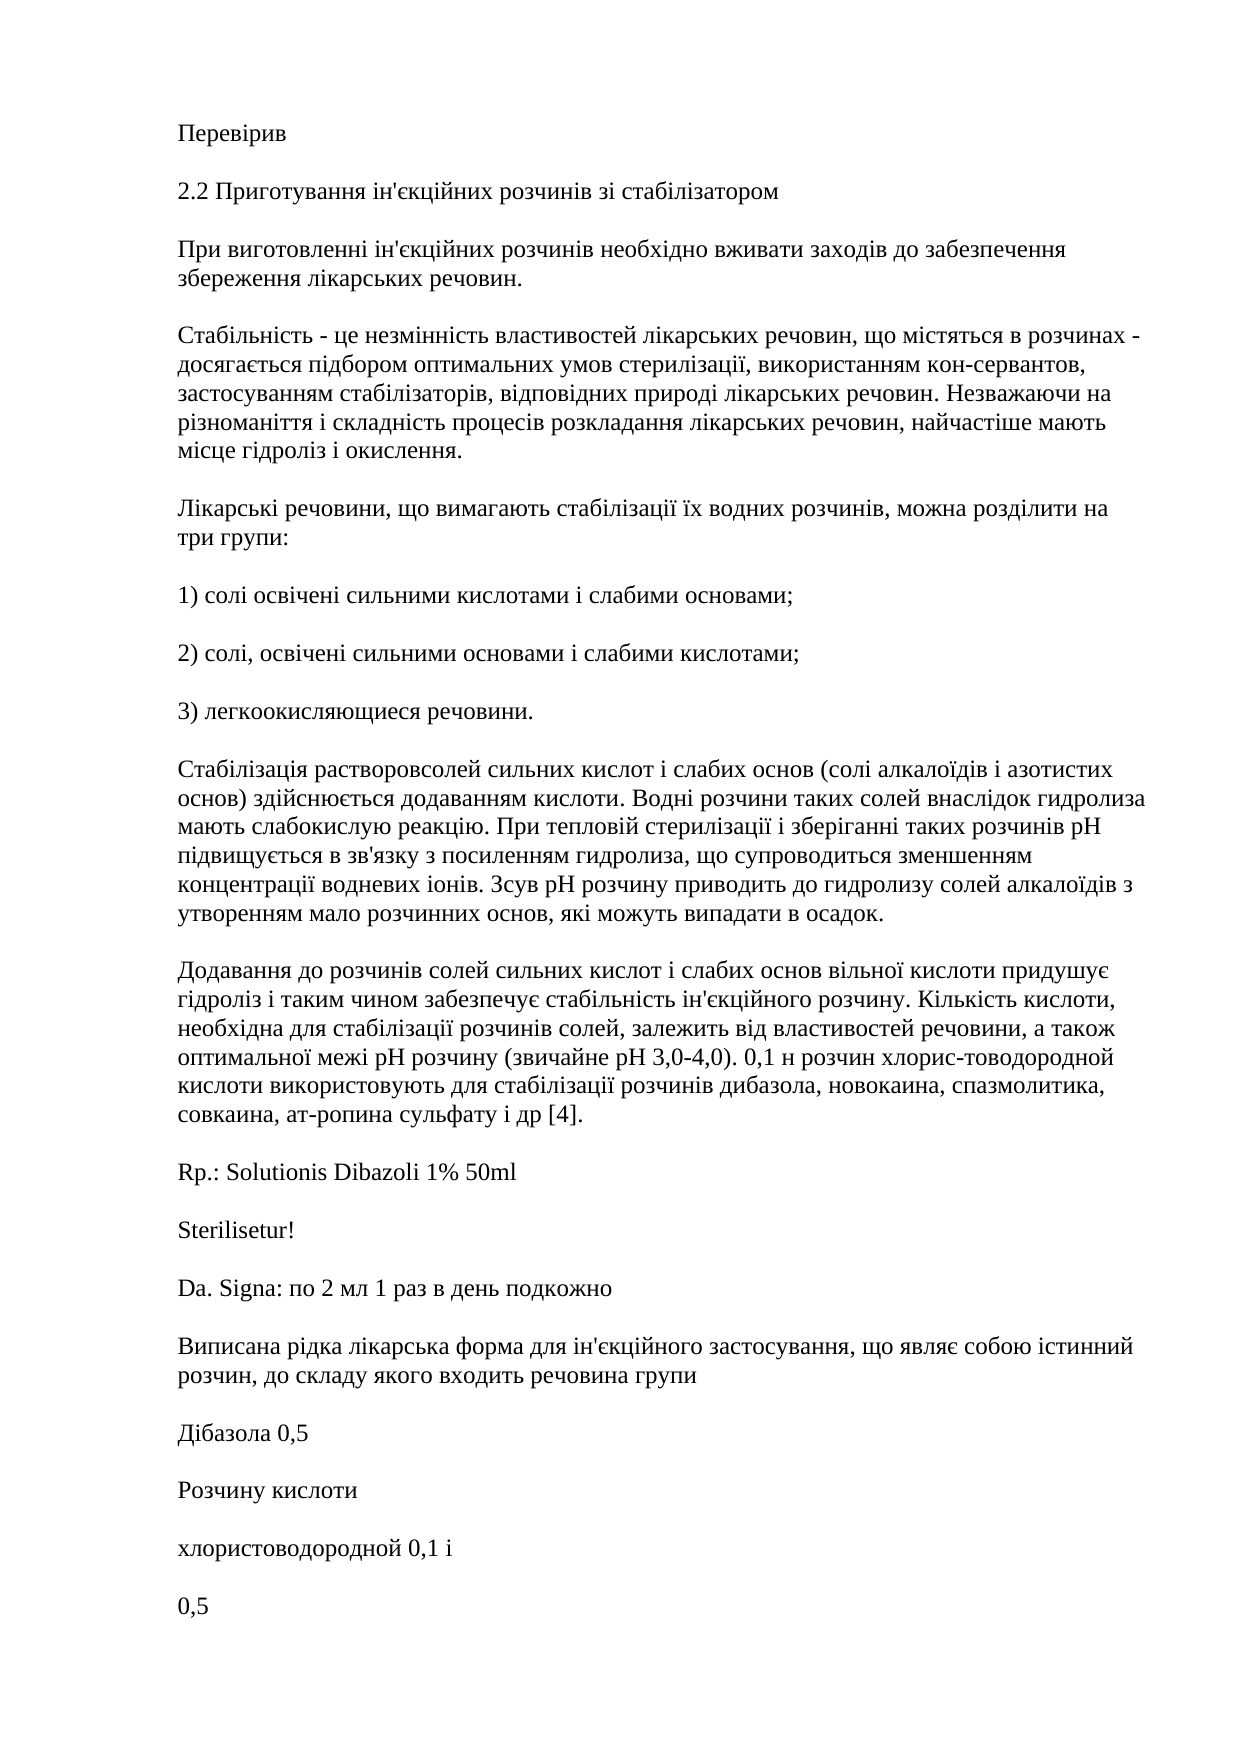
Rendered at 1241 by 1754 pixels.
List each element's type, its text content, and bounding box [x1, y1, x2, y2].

text 2) солі, освічені сильними основами і слабими кислотами; [177, 638, 1152, 667]
text Лікарські речовини, що вимагають стабілізації їх водних розчинів, можна розділити на три групи: [177, 493, 1152, 551]
text При виготовленні ін'єкційних розчинів необхідно вживати заходів до забезпечення збереження лікарських речовин. [177, 234, 1152, 291]
text Rp.: Solutionis Dibazoli 1% 50ml [177, 1157, 1152, 1186]
text 2.2 Приготування ін'єкційних розчинів зі стабілізатором [177, 176, 1152, 205]
text 1) солі освічені сильними кислотами і слабими основами; [177, 580, 1152, 609]
text Виписана рідка лікарська форма для ін'єкційного застосування, що являє собою істинний розчин, до складу якого входить речовина групи [177, 1331, 1152, 1388]
text 0,5 [177, 1591, 1152, 1620]
text Sterilisetur! [177, 1215, 1152, 1244]
text Da. Signa: по 2 мл 1 раз в день подкожно [177, 1273, 1152, 1302]
text Стабільність - це незмінність властивостей лікарських речовин, що містяться в розчинах - досягається підбором оптимальних умов стерилізації, використанням кон-сервантов, застосуванням стабілізаторів, відповідних природі лікарських речовин. Незважаючи на різноманіття і складність процесів розкладання лікарських речовин, найчастіше мають місце гідроліз і окислення. [177, 321, 1152, 464]
text Дібазола 0,5 [177, 1418, 1152, 1446]
text Стабілізація растворовсолей сильних кислот і слабих основ (солі алкалоїдів і азотистих основ) здійснюється додаванням кислоти. Водні розчини таких солей внаслідок гидролиза мають слабокислую реакцію. При тепловій стерилізації і зберіганні таких розчинів рН підвищується в зв'язку з посиленням гидролиза, що супроводиться зменшенням концентрації водневих іонів. Зсув рН розчину приводить до гидролизу солей алкалоїдів з утворенням мало розчинних основ, які можуть випадати в осадок. [177, 754, 1152, 926]
text Додавання до розчинів солей сильних кислот і слабих основ вільної кислоти придушує гідроліз і таким чином забезпечує стабільність ін'єкційного розчину. Кількість кислоти, необхідна для стабілізації розчинів солей, залежить від властивостей речовини, а також оптимальної межі рН розчину (звичайне рН 3,0-4,0). 0,1 н розчин хлорис-товодородной кислоти використовують для стабілізації розчинів дибазола, новокаина, спазмолитика, совкаина, ат-ропина сульфату і др [4]. [177, 956, 1152, 1128]
text хлористоводородной 0,1 і [177, 1533, 1152, 1562]
text Розчину кислоти [177, 1476, 1152, 1504]
text Перевірив [177, 118, 1152, 147]
text 3) легкоокисляющиеся речовини. [177, 696, 1152, 725]
